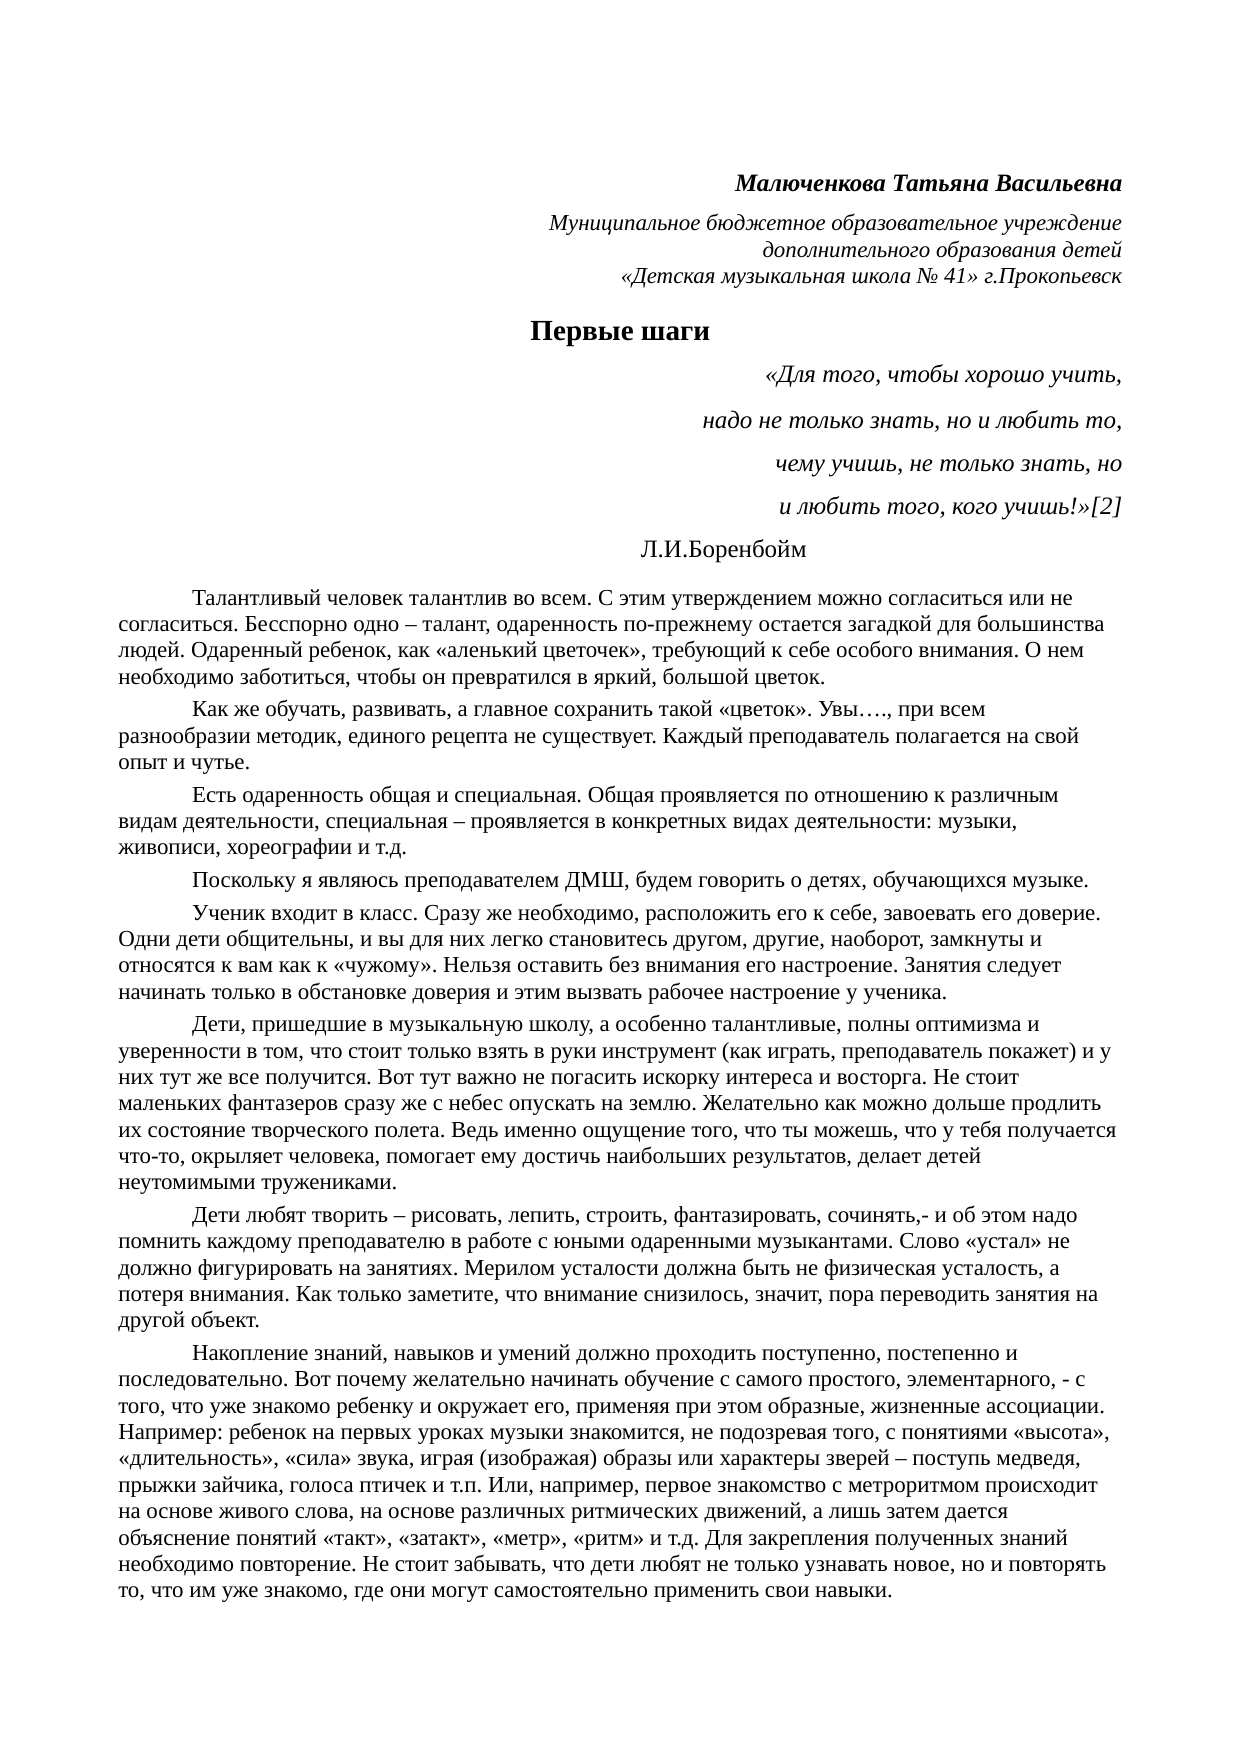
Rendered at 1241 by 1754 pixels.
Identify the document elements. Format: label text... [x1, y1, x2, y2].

text Талантливый человек талантлив во всем. С этим утверждением можно согласиться или не согласиться. Бесспорно одно – талант, одаренность по-прежнему остается загадкой для большинства людей. Одаренный ребенок, как «аленький цветочек», требующий к себе особого внимания. О нем необходимо заботиться, чтобы он превратился в яркий, большой цветок. [118, 584, 1122, 689]
text Дети, пришедшие в музыкальную школу, а особенно талантливые, полны оптимизма и уверенности в том, что стоит только взять в руки инструмент (как играть, преподаватель покажет) и у них тут же все получится. Вот тут важно не погасить искорку интереса и восторга. Не стоит маленьких фантазеров сразу же с небес опускать на землю. Желательно как можно дольше продлить их состояние творческого полета. Ведь именно ощущение того, что ты можешь, что у тебя получается что-то, окрыляет человека, помогает ему достичь наибольших результатов, делает детей неутомимыми тружениками. [118, 1010, 1122, 1195]
text дополнительного образования детей [118, 236, 1122, 262]
text Малюченкова Татьяна Васильевна [118, 168, 1122, 197]
text и любить того, кого учишь!»[2] [561, 491, 1122, 520]
text «Для того, чтобы хорошо учить, [118, 359, 1122, 388]
text Есть одаренность общая и специальная. Общая проявляется по отношению к различным видам деятельности, специальная – проявляется в конкретных видах деятельности: музыки, живописи, хореографии и т.д. [118, 781, 1122, 860]
text чему учишь, не только знать, но [561, 448, 1122, 477]
text Л.И.Боренбойм [561, 534, 1122, 563]
text Накопление знаний, навыков и умений должно проходить поступенно, постепенно и последовательно. Вот почему желательно начинать обучение с самого простого, элементарного, - с того, что уже знакомо ребенку и окружает его, применяя при этом образные, жизненные ассоциации. Например: ребенок на первых уроках музыки знакомится, не подозревая того, с понятиями «высота», «длительность», «сила» звука, играя (изображая) образы или характеры зверей – поступь медведя, прыжки зайчика, голоса птичек и т.п. Или, например, первое знакомство с метроритмом происходит на основе живого слова, на основе различных ритмических движений, а лишь затем дается объяснение понятий «такт», «затакт», «метр», «ритм» и т.д. Для закрепления полученных знаний необходимо повторение. Не стоит забывать, что дети любят не только узнавать новое, но и повторять то, что им уже знакомо, где они могут самостоятельно применить свои навыки. [118, 1339, 1122, 1603]
text Ученик входит в класс. Сразу же необходимо, расположить его к себе, завоевать его доверие. Одни дети общительны, и вы для них легко становитесь другом, другие, наоборот, замкнуты и относятся к вам как к «чужому». Нельзя оставить без внимания его настроение. Занятия следует начинать только в обстановке доверия и этим вызвать рабочее настроение у ученика. [118, 899, 1122, 1004]
text Дети любят творить – рисовать, лепить, строить, фантазировать, сочинять,- и об этом надо помнить каждому преподавателю в работе с юными одаренными музыкантами. Слово «устал» не должно фигурировать на занятиях. Мерилом усталости должна быть не физическая усталость, а потеря внимания. Как только заметите, что внимание снизилось, значит, пора переводить занятия на другой объект. [118, 1201, 1122, 1333]
text «Детская музыкальная школа № 41» г.Прокопьевск [118, 262, 1122, 288]
text надо не только знать, но и любить то, [118, 405, 1122, 434]
text Как же обучать, развивать, а главное сохранить такой «цветок». Увы…., при всем разнообразии методик, единого рецепта не существует. Каждый преподаватель полагается на свой опыт и чутье. [118, 695, 1122, 774]
text Муниципальное бюджетное образовательное учреждение [118, 209, 1122, 236]
text Первые шаги [118, 313, 1122, 347]
text Поскольку я являюсь преподавателем ДМШ, будем говорить о детях, обучающихся музыке. [118, 866, 1122, 892]
